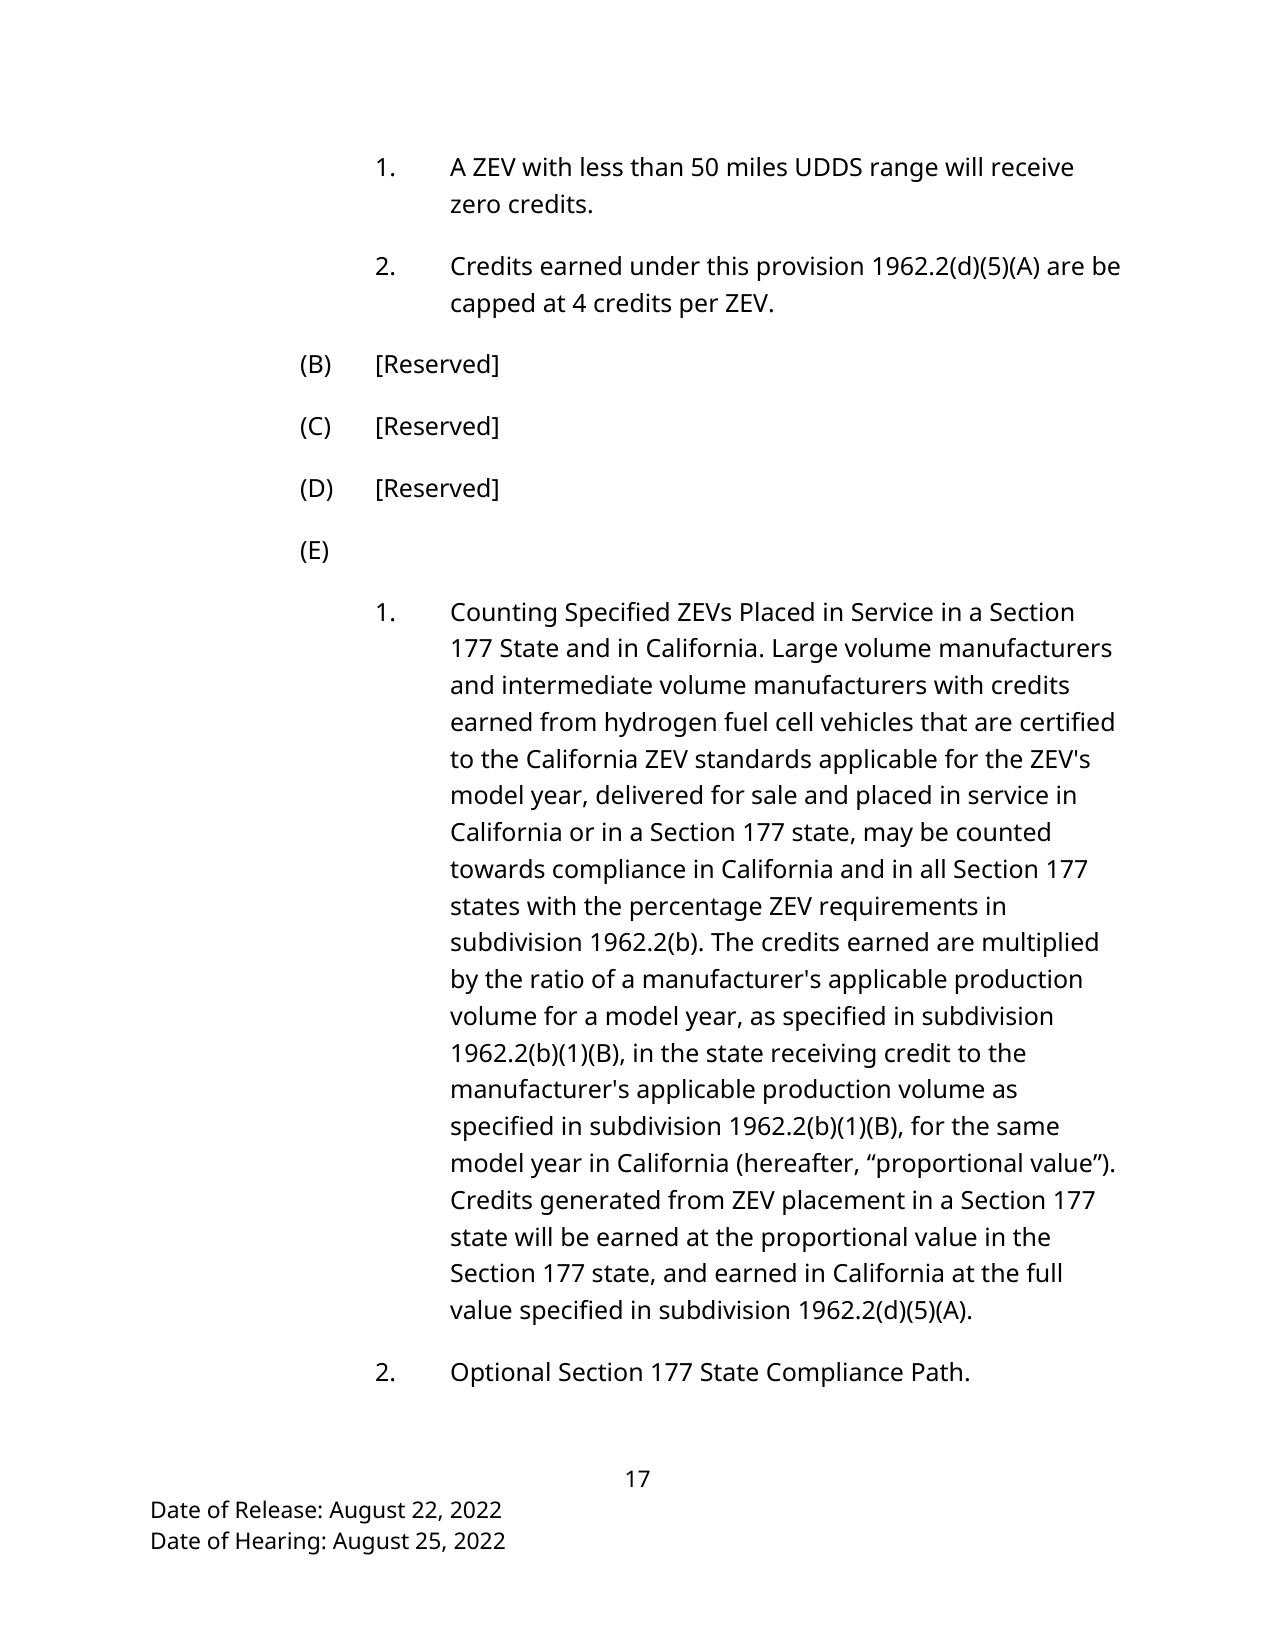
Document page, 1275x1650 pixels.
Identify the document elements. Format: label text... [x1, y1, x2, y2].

subtitle Credits earned under this provision 1962.2(d)(5)(A) are be capped at 4 credits per ZEV. [375, 248, 1125, 319]
subtitle [Reserved] [300, 471, 1125, 505]
subtitle Optional Section 177 State Compliance Path. [375, 1354, 1125, 1389]
subtitle Counting Specified ZEVs Placed in Service in a Section 177 State and in California. Large volume manufacturers and intermediate volume manufacturers with credits earned from hydrogen fuel cell vehicles that are certified to the California ZEV standards applicable for the ZEV's model year, delivered for sale and placed in service in California or in a Section 177 state, may be counted towards compliance in California and in all Section 177 states with the percentage ZEV requirements in subdivision 1962.2(b). The credits earned are multiplied by the ratio of a manufacturer's applicable production volume for a model year, as specified in subdivision 1962.2(b)(1)(B), in the state receiving credit to the manufacturer's applicable production volume as specified in subdivision 1962.2(b)(1)(B), for the same model year in California (hereafter, “proportional value”). Credits generated from ZEV placement in a Section 177 state will be earned at the proportional value in the Section 177 state, and earned in California at the full value specified in subdivision 1962.2(d)(5)(A). [375, 594, 1125, 1327]
subtitle [Reserved] [300, 409, 1125, 443]
subtitle A ZEV with less than 50 miles UDDS range will receive zero credits. [375, 150, 1125, 221]
subtitle [Reserved] [300, 347, 1125, 381]
